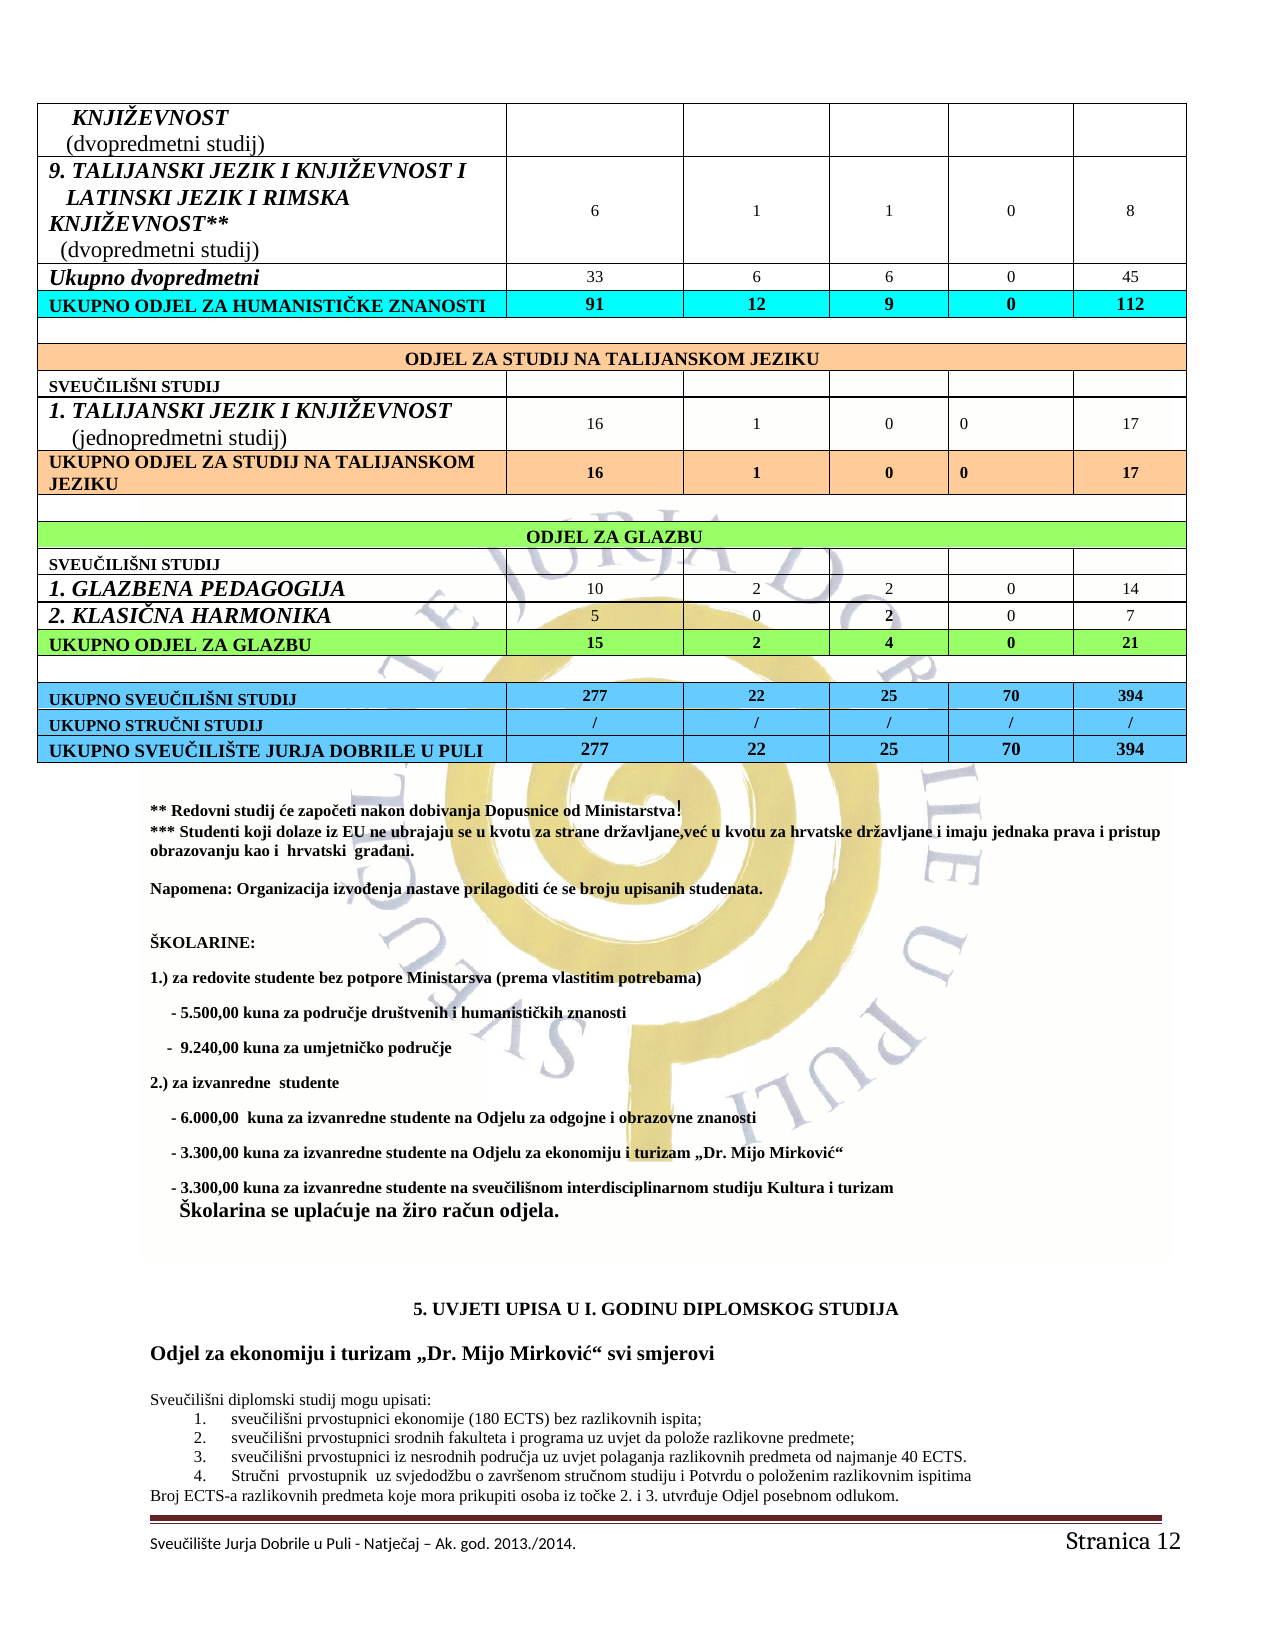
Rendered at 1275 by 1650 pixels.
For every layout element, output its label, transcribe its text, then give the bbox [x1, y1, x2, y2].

table_cell 9 [830, 291, 948, 317]
table_cell 22 [684, 736, 829, 762]
list Stručni prvostupnik uz svjedodžbu o završenom stručnom studiju i Potvrdu o položenim razlikovnim ispitima [194, 1466, 1162, 1485]
table_cell 112 [1074, 291, 1186, 317]
table_cell 22 [684, 683, 829, 708]
table_cell [38, 656, 1186, 682]
table_cell 4 [830, 630, 948, 655]
table_cell 70 [949, 683, 1073, 708]
table_cell 8 [1074, 157, 1186, 263]
text Napomena: Organizacija izvođenja nastave prilagoditi će se broju upisanih studenata. [150, 879, 1162, 898]
table_cell UKUPNO SVEUČILIŠNI STUDIJ [38, 683, 506, 708]
table_cell 0 [949, 603, 1073, 629]
table_cell SVEUČILIŠNI STUDIJ [38, 371, 506, 396]
table_cell 33 [507, 264, 683, 290]
table_cell 2. KLASIČNA HARMONIKA [38, 603, 506, 629]
table_cell 394 [1074, 736, 1186, 762]
table_cell 277 [507, 736, 683, 762]
table_cell 1 [830, 157, 948, 263]
table_cell 277 [507, 683, 683, 708]
table_cell 0 [684, 603, 829, 629]
table_cell 5 [507, 603, 683, 629]
table_cell 25 [830, 683, 948, 708]
table_cell 1 [830, 104, 948, 156]
table_cell 16 [507, 451, 683, 494]
table_cell [830, 549, 948, 574]
text - 3.300,00 kuna za izvanredne studente na sveučilišnom interdisciplinarnom studiju Kultura i turizam [150, 1162, 1162, 1197]
text ŠKOLARINE: [150, 917, 1162, 952]
table_cell 45 [1074, 264, 1186, 290]
table_cell 0 [949, 575, 1073, 601]
table_cell [38, 495, 1186, 521]
table_cell 0 [830, 398, 948, 450]
table_cell SVEUČILIŠNI STUDIJ [38, 549, 506, 574]
table_cell 394 [1074, 683, 1186, 708]
table_cell 6 [830, 264, 948, 290]
text *** Studenti koji dolaze iz EU ne ubrajaju se u kvotu za strane državljane,već u kvotu za hrvatske državljane i imaju jednaka prava i pristup obrazovanju kao i hrvatski građani. [150, 822, 1162, 860]
table_cell 2 [684, 575, 829, 601]
table_cell 14 [1074, 575, 1186, 601]
table_cell [507, 371, 683, 396]
table_cell 1 [684, 398, 829, 450]
table_cell 6 [684, 264, 829, 290]
table_cell [684, 371, 829, 396]
table_cell / [1074, 710, 1186, 735]
text - 6.000,00 kuna za izvanredne studente na Odjelu za odgojne i obrazovne znanosti [150, 1092, 1162, 1127]
table_cell [684, 549, 829, 574]
table_cell 21 [1074, 630, 1186, 655]
table_cell 9. TALIJANSKI JEZIK I KNJIŽEVNOST I LATINSKI JEZIK I RIMSKA KNJIŽEVNOST** (dvopredmetni studij) [38, 157, 506, 263]
table_cell UKUPNO ODJEL ZA GLAZBU [38, 630, 506, 655]
table_cell 0 [949, 264, 1073, 290]
table_cell 1. GLAZBENA PEDAGOGIJA [38, 575, 506, 601]
table_cell 25 [830, 736, 948, 762]
list sveučilišni prvostupnici iz nesrodnih područja uz uvjet polaganja razlikovnih predmeta od najmanje 40 ECTS. [194, 1447, 1162, 1466]
table_cell 1 [684, 157, 829, 263]
table_cell [830, 371, 948, 396]
table_cell 10 [507, 575, 683, 601]
table_cell UKUPNO SVEUČILIŠTE JURJA DOBRILE U PULI [38, 736, 506, 762]
text Sveučilišni diplomski studij mogu upisati: [150, 1389, 1162, 1409]
table_cell 0 [949, 630, 1073, 655]
table_cell UKUPNO STRUČNI STUDIJ [38, 710, 506, 735]
table_cell 2 [830, 575, 948, 601]
text ** Redovni studij će započeti nakon dobivanja Dopusnice od Ministarstva! [150, 787, 1162, 822]
table_cell 70 [949, 736, 1073, 762]
table_cell 6 [507, 157, 683, 263]
table_cell 0 [949, 398, 1073, 450]
text - 5.500,00 kuna za područje društvenih i humanističkih znanosti [150, 987, 1162, 1022]
table_cell 0 [949, 104, 1073, 156]
text 5. UVJETI UPISA U I. GODINU DIPLOMSKOG STUDIJA [150, 1298, 1162, 1320]
table_cell UKUPNO ODJEL ZA STUDIJ NA TALIJANSKOM JEZIKU [38, 451, 506, 494]
table_cell 2 [684, 630, 829, 655]
table_cell Ukupno dvopredmetni [38, 264, 506, 290]
table_cell 12 [684, 291, 829, 317]
text - 3.300,00 kuna za izvanredne studente na Odjelu za ekonomiju i turizam „Dr. Mijo Mirković“ [150, 1127, 1162, 1162]
table_cell / [507, 710, 683, 735]
table_cell 17 [1074, 451, 1186, 494]
text Odjel za ekonomiju i turizam „Dr. Mijo Mirković“ svi smjerovi [150, 1341, 1162, 1365]
table_cell 17 [1074, 398, 1186, 450]
table_cell [949, 371, 1073, 396]
text Broj ECTS-a razlikovnih predmeta koje mora prikupiti osoba iz točke 2. i 3. utvrđuje Odjel posebnom odlukom. [150, 1485, 1162, 1504]
table_cell [507, 549, 683, 574]
table_cell / [830, 710, 948, 735]
table_cell 1. TALIJANSKI JEZIK I KNJIŽEVNOST (jednopredmetni studij) [38, 398, 506, 450]
table_cell / [949, 710, 1073, 735]
list sveučilišni prvostupnici ekonomije (180 ECTS) bez razlikovnih ispita; [194, 1409, 1162, 1428]
text 1.) za redovite studente bez potpore Ministarsva (prema vlastitim potrebama) [150, 952, 1162, 987]
table_cell 2 [830, 603, 948, 629]
table_cell 0 [949, 157, 1073, 263]
table_cell 0 [949, 451, 1073, 494]
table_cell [38, 104, 506, 156]
table_cell [38, 318, 1186, 343]
text 2.) za izvanredne studente [150, 1057, 1162, 1092]
table_cell 1 [684, 104, 829, 156]
table_cell ODJEL ZA GLAZBU [38, 522, 1186, 547]
table_cell 15 [507, 630, 683, 655]
table_cell 5 [507, 104, 683, 156]
table_cell UKUPNO ODJEL ZA HUMANISTIČKE ZNANOSTI [38, 291, 506, 317]
picture [140, 763, 1172, 1258]
table_cell [1074, 549, 1186, 574]
text Školarina se uplaćuje na žiro račun odjela. [150, 1197, 1162, 1222]
table_cell 0 [830, 451, 948, 494]
table_cell 16 [507, 398, 683, 450]
list sveučilišni prvostupnici srodnih fakulteta i programa uz uvjet da polože razlikovne predmete; [194, 1428, 1162, 1447]
table_cell 0 [949, 291, 1073, 317]
table_cell ODJEL ZA STUDIJ NA TALIJANSKOM JEZIKU [38, 344, 1186, 370]
table_cell [1074, 371, 1186, 396]
text - 9.240,00 kuna za umjetničko područje [150, 1022, 1162, 1057]
table_cell 7 [1074, 104, 1186, 156]
table_cell 7 [1074, 603, 1186, 629]
table_cell / [684, 710, 829, 735]
table_cell [949, 549, 1073, 574]
table_cell 91 [507, 291, 683, 317]
table_cell 1 [684, 451, 829, 494]
